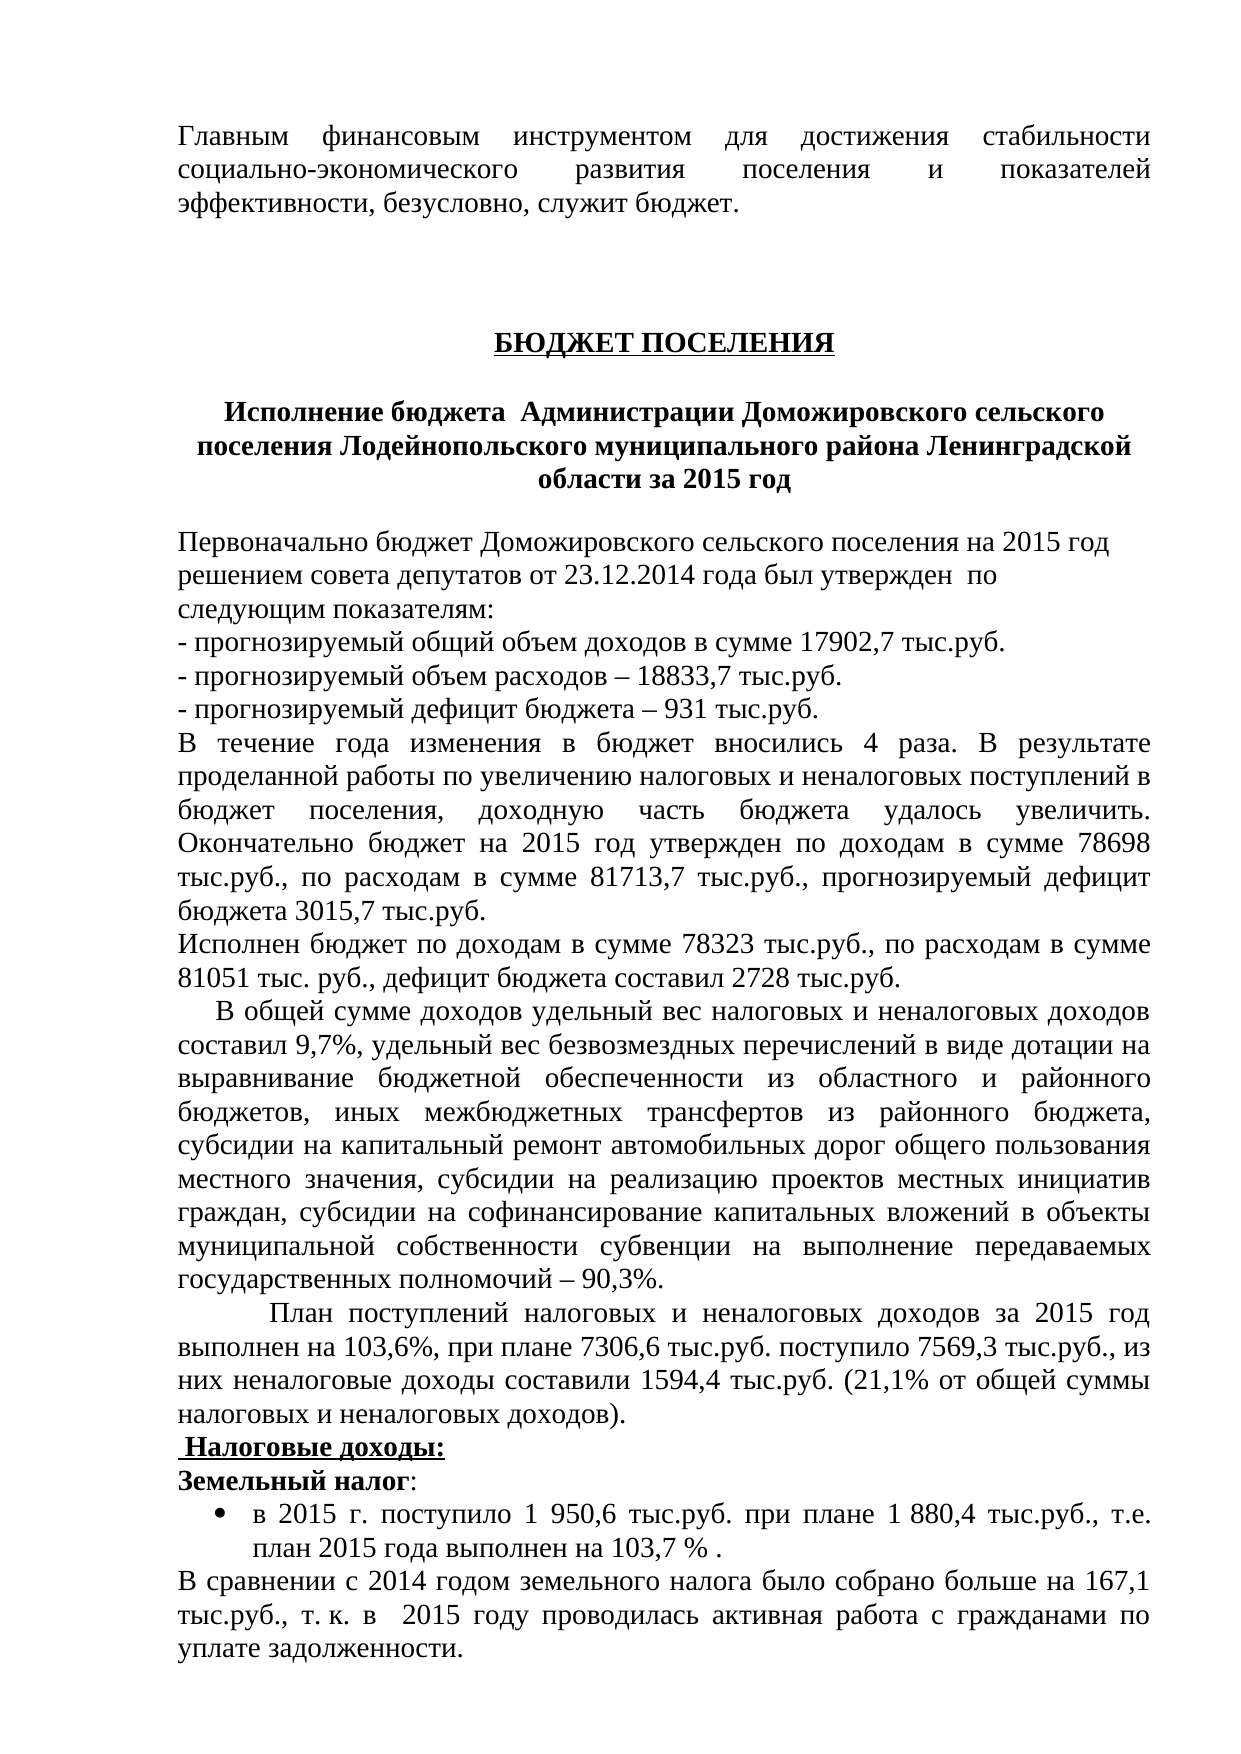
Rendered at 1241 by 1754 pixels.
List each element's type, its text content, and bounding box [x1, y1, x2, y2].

text В течение года изменения в бюджет вносились 4 раза. В результате проделанной работы по увеличению налоговых и неналоговых поступлений в бюджет поселения, доходную часть бюджета удалось увеличить. Окончательно бюджет на 2015 год утвержден по доходам в сумме 78698 тыс.руб., по расходам в сумме 81713,7 тыс.руб., прогнозируемый дефицит бюджета 3015,7 тыс.руб. [177, 725, 1152, 926]
text Первоначально бюджет Доможировского сельского поселения на 2015 год решением совета депутатов от 23.12.2014 года был утвержден по следующим показателям: [177, 524, 1152, 624]
text Главным финансовым инструментом для достижения стабильности социально-экономического развития поселения и показателей эффективности, безусловно, служит бюджет. [177, 118, 1152, 219]
text БЮДЖЕТ ПОСЕЛЕНИЯ [177, 324, 1152, 359]
text Земельный налог: [177, 1463, 1152, 1496]
list в 2015 г. поступило 1 950,6 тыс.руб. при плане 1 880,4 тыс.руб., т.е. план 2015 года выполнен на 103,7 % . [215, 1496, 1152, 1563]
text В общей сумме доходов удельный вес налоговых и неналоговых доходов составил 9,7%, удельный вес безвозмездных перечислений в виде дотации на выравнивание бюджетной обеспеченности из областного и районного бюджетов, иных межбюджетных трансфертов из районного бюджета, субсидии на капитальный ремонт автомобильных дорог общего пользования местного значения, субсидии на реализацию проектов местных инициатив граждан, субсидии на софинансирование капитальных вложений в объекты муниципальной собственности субвенции на выполнение передаваемых государственных полномочий – 90,3%. [177, 993, 1152, 1295]
text Исполнение бюджета Администрации Доможировского сельского поселения Лодейнопольского муниципального района Ленинградской области за 2015 год [177, 394, 1152, 495]
text План поступлений налоговых и неналоговых доходов за 2015 год выполнен на 103,6%, при плане 7306,6 тыс.руб. поступило 7569,3 тыс.руб., из них неналоговые доходы составили 1594,4 тыс.руб. (21,1% от общей суммы налоговых и неналоговых доходов). [177, 1295, 1152, 1429]
text - прогнозируемый объем расходов – 18833,7 тыс.руб. [177, 658, 1152, 691]
text В сравнении с 2014 годом земельного налога было собрано больше на 167,1 тыс.руб., т. к. в 2015 году проводилась активная работа с гражданами по уплате задолженности. [177, 1563, 1152, 1664]
text Налоговые доходы: [177, 1429, 1152, 1463]
text - прогнозируемый общий объем доходов в сумме 17902,7 тыс.руб. [177, 624, 1152, 658]
text - прогнозируемый дефицит бюджета – 931 тыс.руб. [177, 691, 1152, 725]
text Исполнен бюджет по доходам в сумме 78323 тыс.руб., по расходам в сумме 81051 тыс. руб., дефицит бюджета составил 2728 тыс.руб. [177, 926, 1152, 993]
